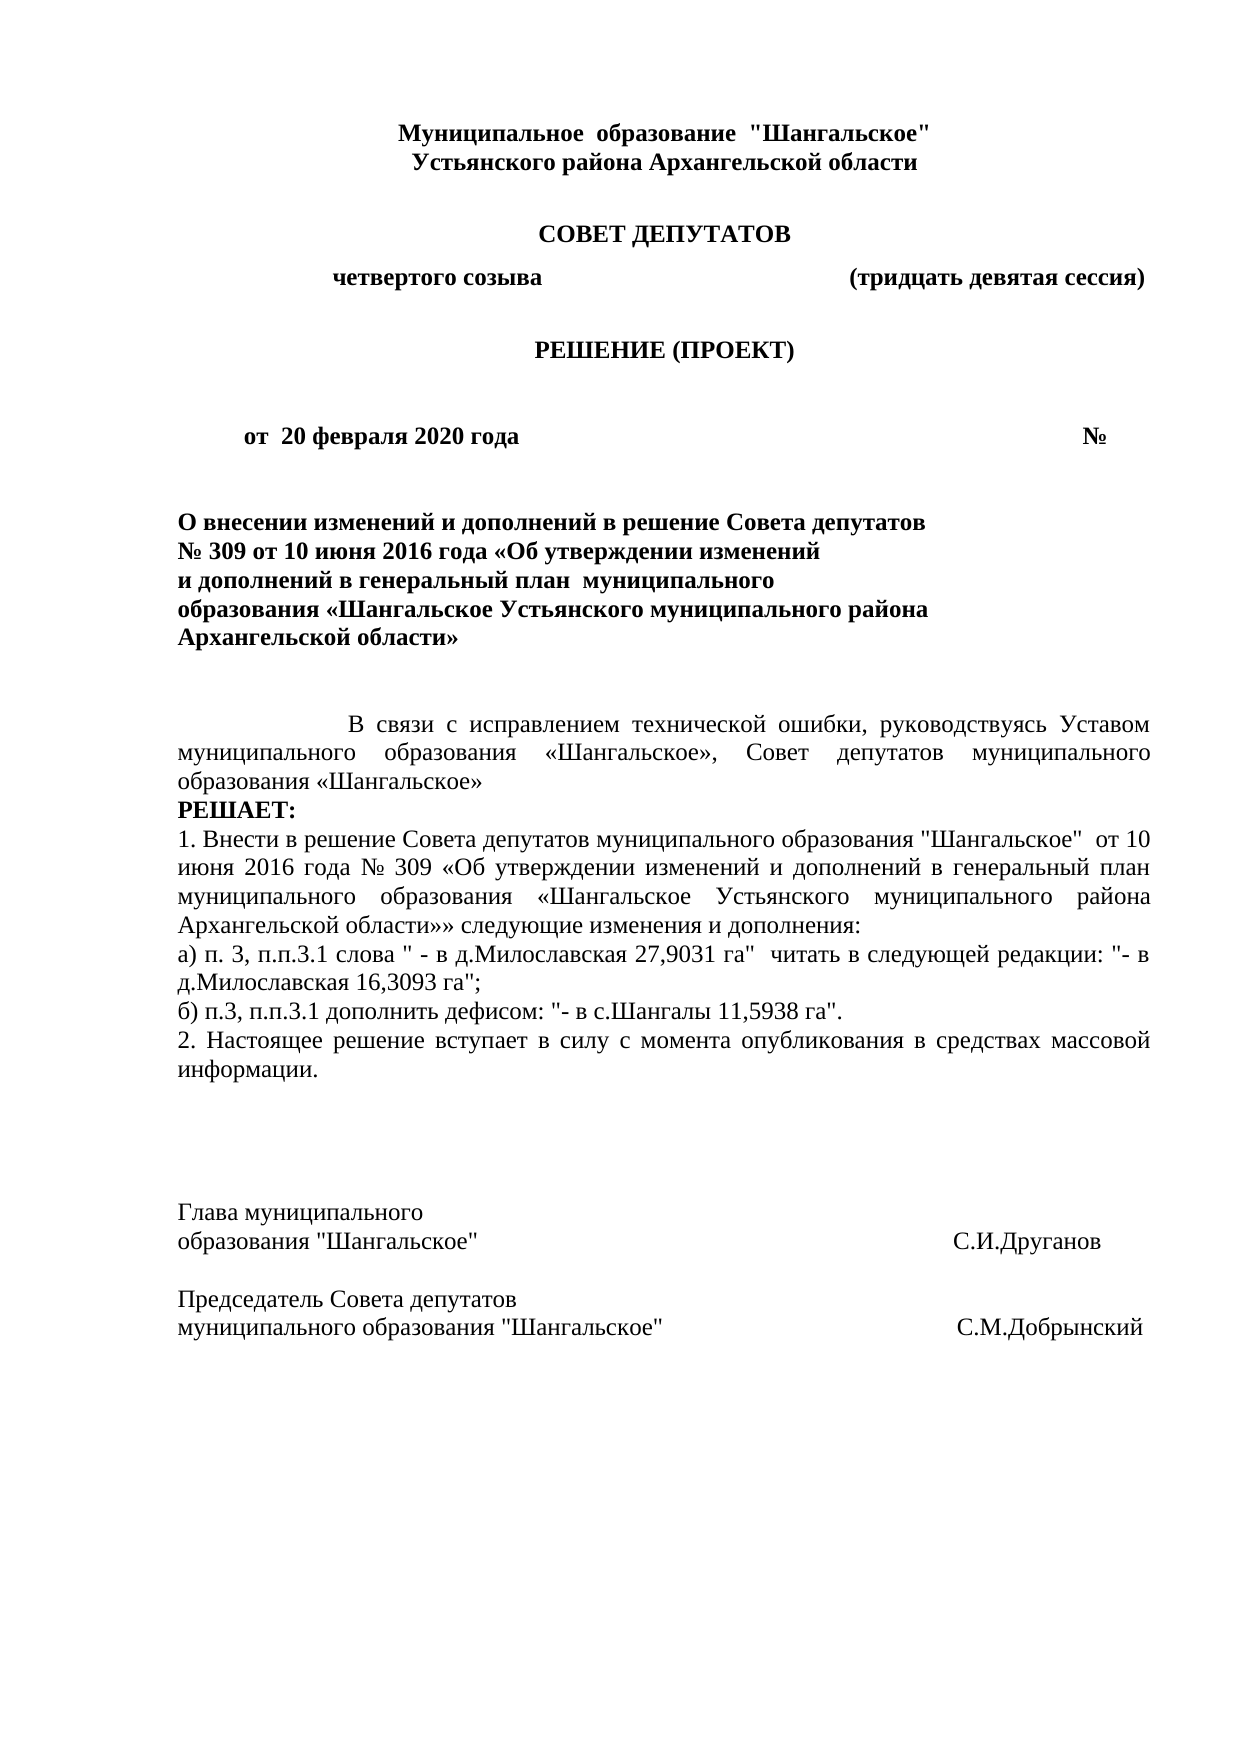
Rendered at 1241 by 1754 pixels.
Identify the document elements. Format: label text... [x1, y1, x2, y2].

title Устьянского района Архангельской области [177, 147, 1152, 176]
table_header № [886, 421, 1115, 450]
text Глава муниципального [177, 1197, 1152, 1226]
text муниципального образования "Шангальское" С.М.Добрынский [177, 1312, 1152, 1341]
text образования «Шангальское Устьянского муниципального района [177, 594, 1152, 622]
text а) п. 3, п.п.3.1 слова " - в д.Милославская 27,9031 га" читать в следующей редакции: "- в д.Милославская 16,3093 га"; [177, 939, 1152, 996]
text О внесении изменений и дополнений в решение Совета депутатов [177, 507, 1152, 536]
text № 309 от 10 июня 2016 года «Об утверждении изменений [177, 536, 1152, 565]
text РЕШАЕТ: [177, 795, 1152, 824]
text СОВЕТ ДЕПУТАТОВ [177, 219, 1152, 247]
text Архангельской области» [177, 622, 1152, 651]
text и дополнений в генеральный план муниципального [177, 565, 1152, 594]
table_header от 20 февраля 2020 года [236, 421, 886, 450]
text 1. Внести в решение Совета депутатов муниципального образования "Шангальское" от 10 июня 2016 года № 309 «Об утверждении изменений и дополнений в генеральный план муниципального образования «Шангальское Устьянского муниципального района Архангельской области»» следующие изменения и дополнения: [177, 824, 1152, 939]
text б) п.3, п.п.3.1 дополнить дефисом: "- в с.Шангалы 11,5938 га". [177, 996, 1152, 1025]
text В связи с исправлением технической ошибки, руководствуясь Уставом муниципального образования «Шангальское», Совет депутатов муниципального образования «Шангальское» [177, 709, 1152, 795]
text образования "Шангальское" С.И.Друганов [177, 1226, 1152, 1255]
table_header четвертого созыва [325, 262, 591, 306]
text РЕШЕНИЕ (ПРОЕКТ) [177, 335, 1152, 364]
text Председатель Совета депутатов [177, 1284, 1152, 1312]
text Муниципальное образование "Шангальское" [177, 118, 1152, 147]
text 2. Настоящее решение вступает в силу с момента опубликования в средствах массовой информации. [177, 1025, 1152, 1082]
table_header (тридцать девятая сессия) [591, 262, 1152, 306]
